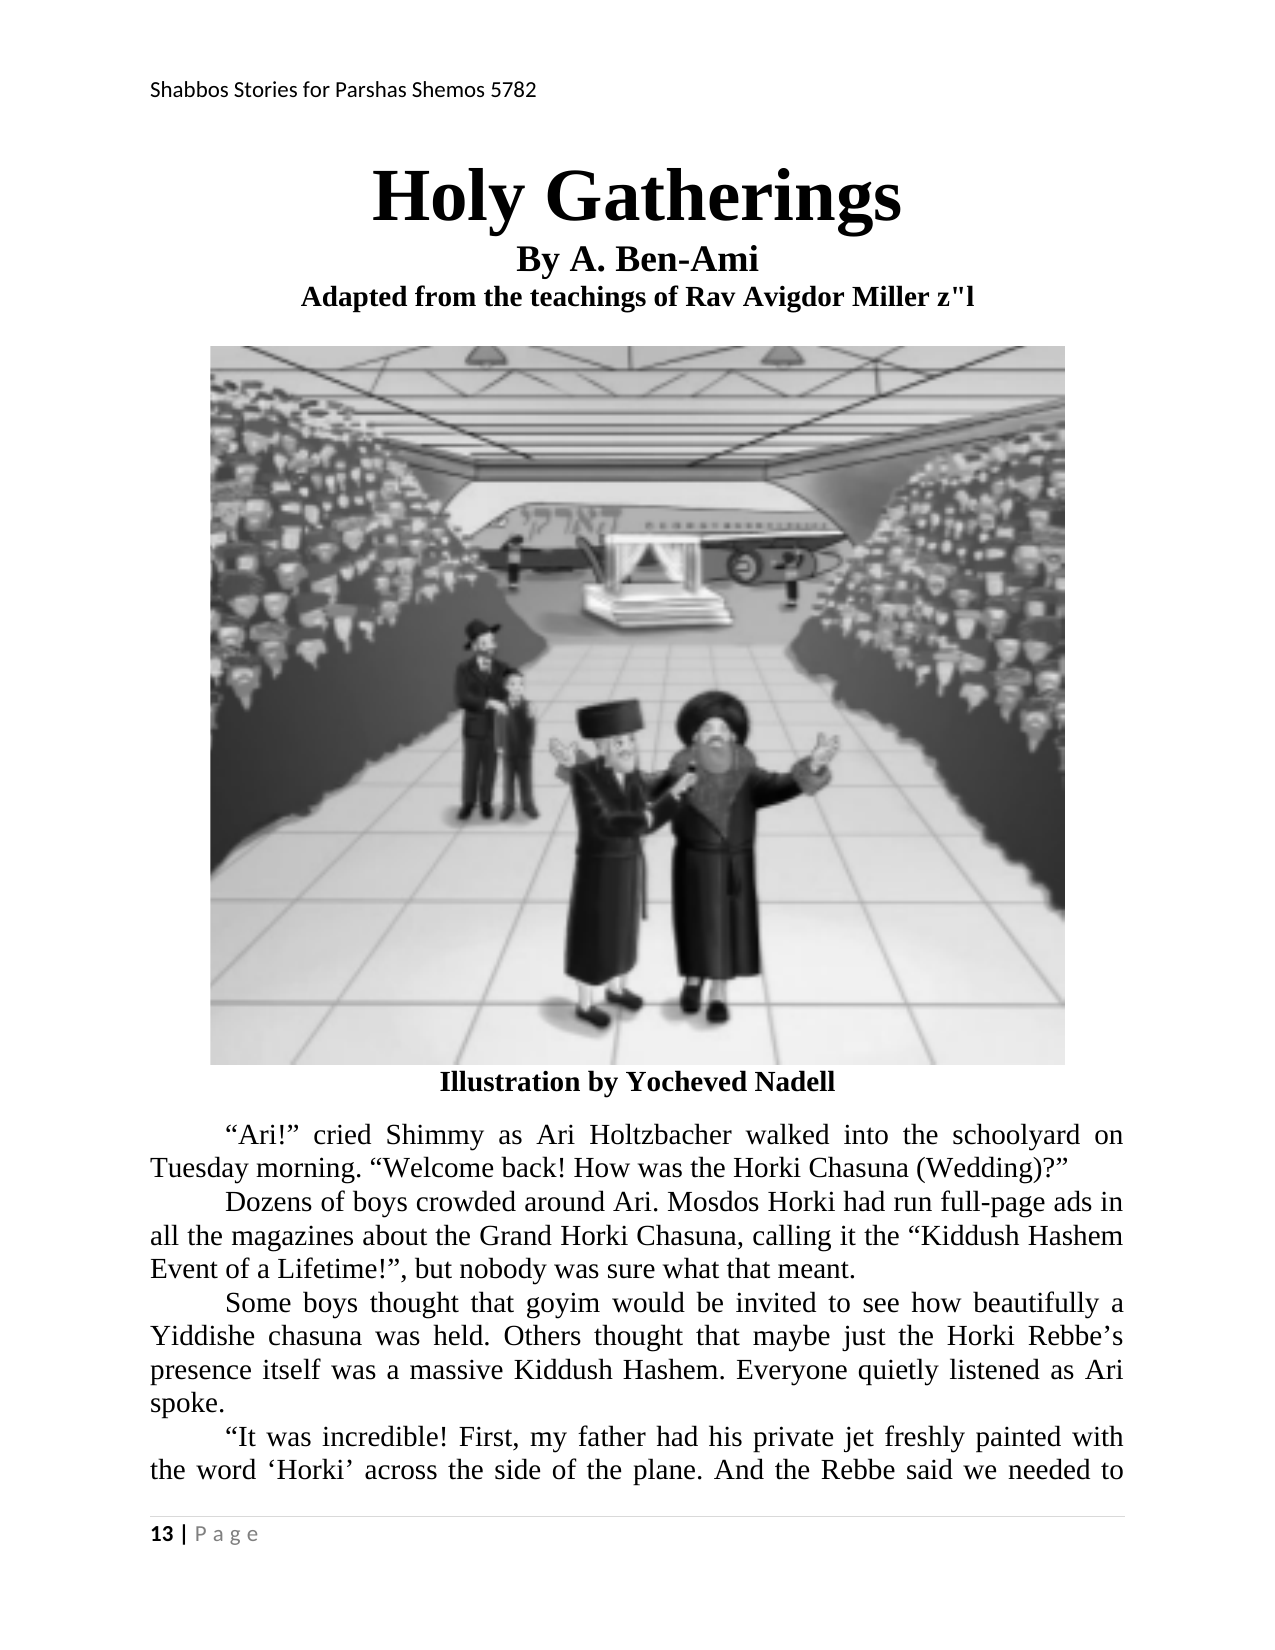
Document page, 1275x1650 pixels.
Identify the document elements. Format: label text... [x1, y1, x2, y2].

text Adapted from the teachings of Rav Avigdor Miller z"l [150, 279, 1125, 313]
text Some boys thought that goyim would be invited to see how beautifully a Yiddishe chasuna was held. Others thought that maybe just the Horki Rebbe’s presence itself was a massive Kiddush Hashem. Everyone quietly listened as Ari spoke. [150, 1285, 1125, 1419]
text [150, 1419, 1125, 1486]
text By A. Ben-Ami [150, 236, 1125, 279]
text “Ari!” cried Shimmy as Ari Holtzbacher walked into the schoolyard on Tuesday morning. “Welcome back! How was the Horki Chasuna (Wedding)?” [150, 1117, 1125, 1184]
text Dozens of boys crowded around Ari. Mosdos Horki had run full-page ads in all the magazines about the Grand Horki Chasuna, calling it the “Kiddush Hashem Event of a Lifetime!”, but nobody was sure what that meant. [150, 1184, 1125, 1285]
picture [210, 346, 1065, 1065]
text Holy Gatherings [150, 150, 1125, 236]
text Illustration by Yocheved Nadell [150, 1064, 1125, 1098]
